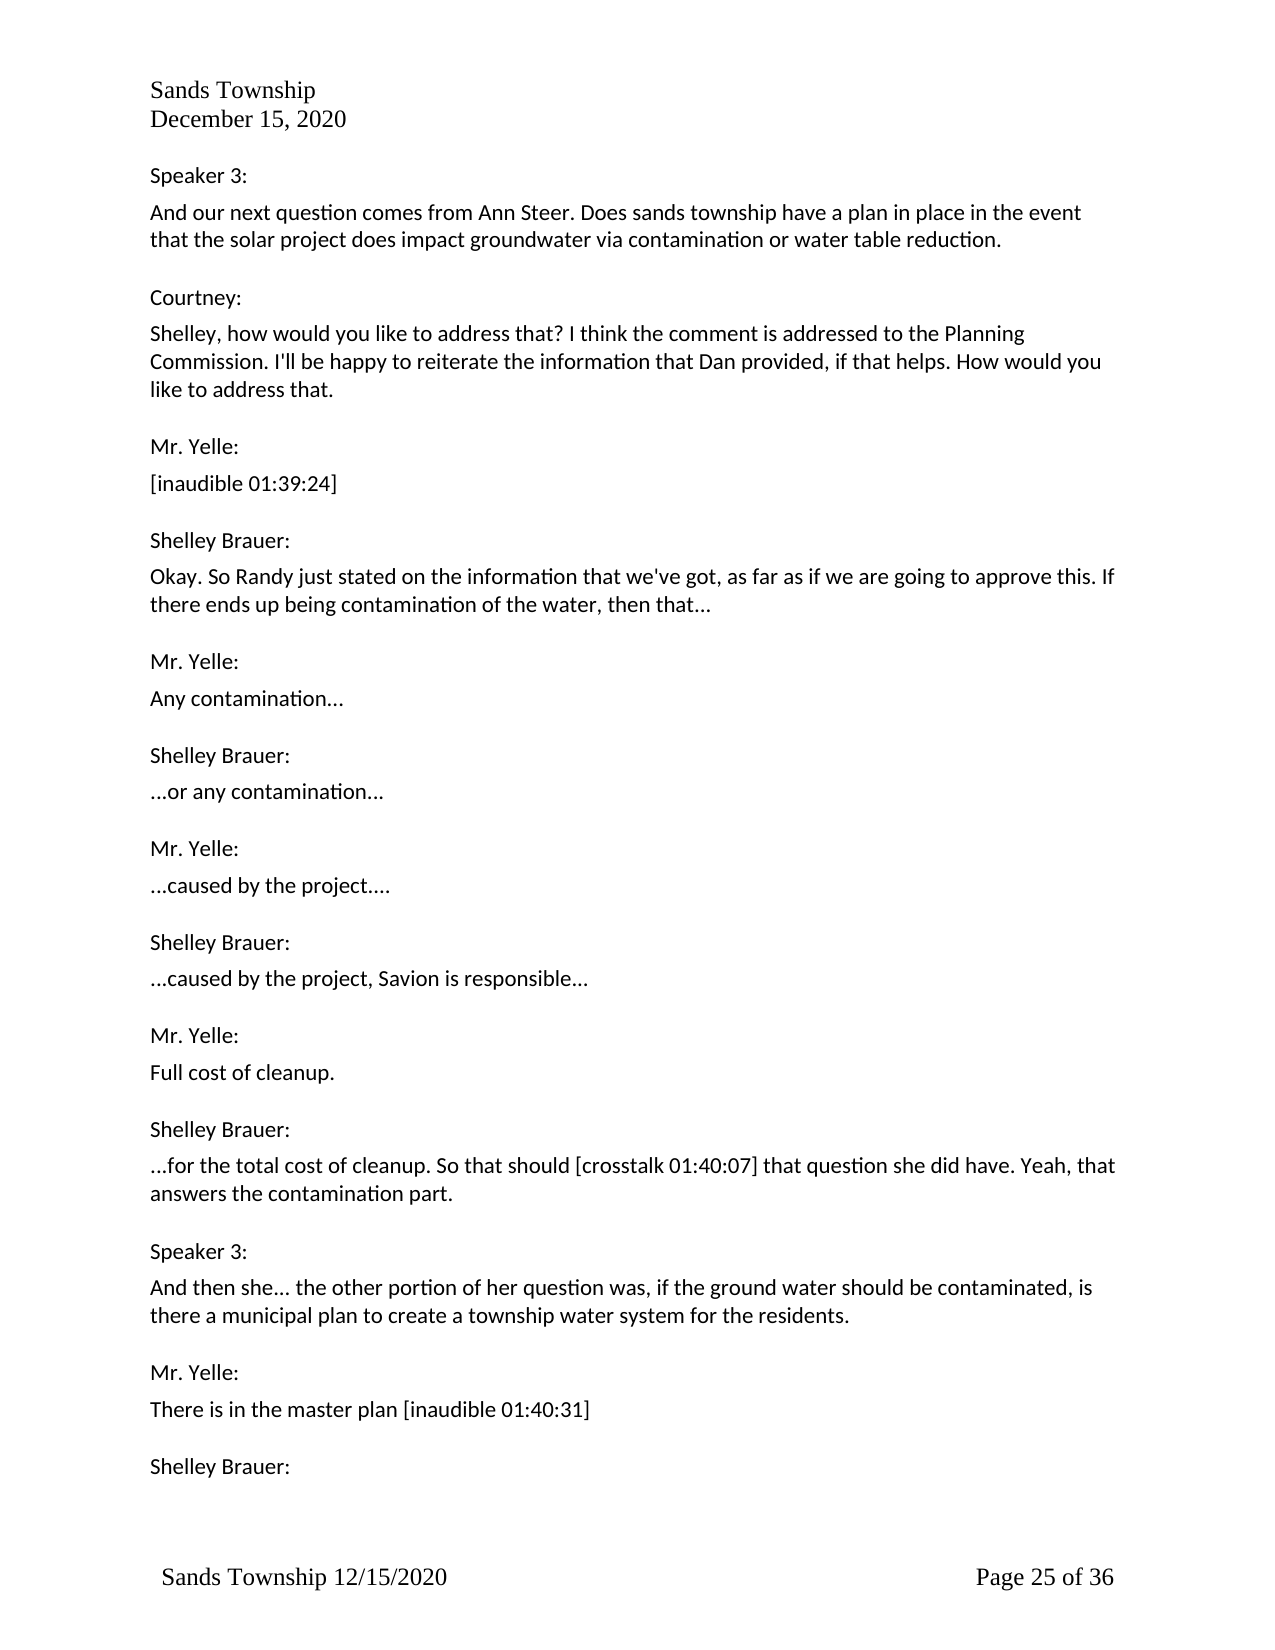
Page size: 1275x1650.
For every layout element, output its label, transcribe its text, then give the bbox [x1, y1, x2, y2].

text Shelley Brauer: [150, 526, 1125, 554]
text Speaker 3: [150, 161, 1125, 189]
text Shelley Brauer: [150, 1115, 1125, 1143]
text Any contamination... [150, 684, 1125, 712]
text Mr. Yelle: [150, 432, 1125, 460]
text There is in the master plan [inaudible 01:40:31] [150, 1395, 1125, 1423]
text And then she... the other portion of her question was, if the ground water should be contaminated, is there a municipal plan to create a township water system for the residents. [150, 1273, 1125, 1329]
text ...or any contamination... [150, 777, 1125, 805]
text Mr. Yelle: [150, 1022, 1125, 1050]
text Shelley Brauer: [150, 741, 1125, 769]
text ...caused by the project, Savion is responsible... [150, 964, 1125, 992]
text [inaudible 01:39:24] [150, 469, 1125, 497]
text Mr. Yelle: [150, 647, 1125, 676]
text Shelley Brauer: [150, 928, 1125, 956]
text Okay. So Randy just stated on the information that we've got, as far as if we are going to approve this. If there ends up being contamination of the water, then that... [150, 562, 1125, 618]
text And our next question comes from Ann Steer. Does sands township have a plan in place in the event that the solar project does impact groundwater via contamination or water table reduction. [150, 198, 1125, 254]
text Mr. Yelle: [150, 1358, 1125, 1386]
text Full cost of cleanup. [150, 1058, 1125, 1086]
text ...for the total cost of cleanup. So that should [crosstalk 01:40:07] that question she did have. Yeah, that answers the contamination part. [150, 1152, 1125, 1208]
text Shelley, how would you like to address that? I think the comment is addressed to the Planning Commission. I'll be happy to reiterate the information that Dan provided, if that helps. How would you like to address that. [150, 319, 1125, 403]
text Speaker 3: [150, 1237, 1125, 1265]
text ...caused by the project.... [150, 871, 1125, 899]
text Shelley Brauer: [150, 1452, 1125, 1480]
text Courtney: [150, 283, 1125, 311]
text Mr. Yelle: [150, 834, 1125, 863]
